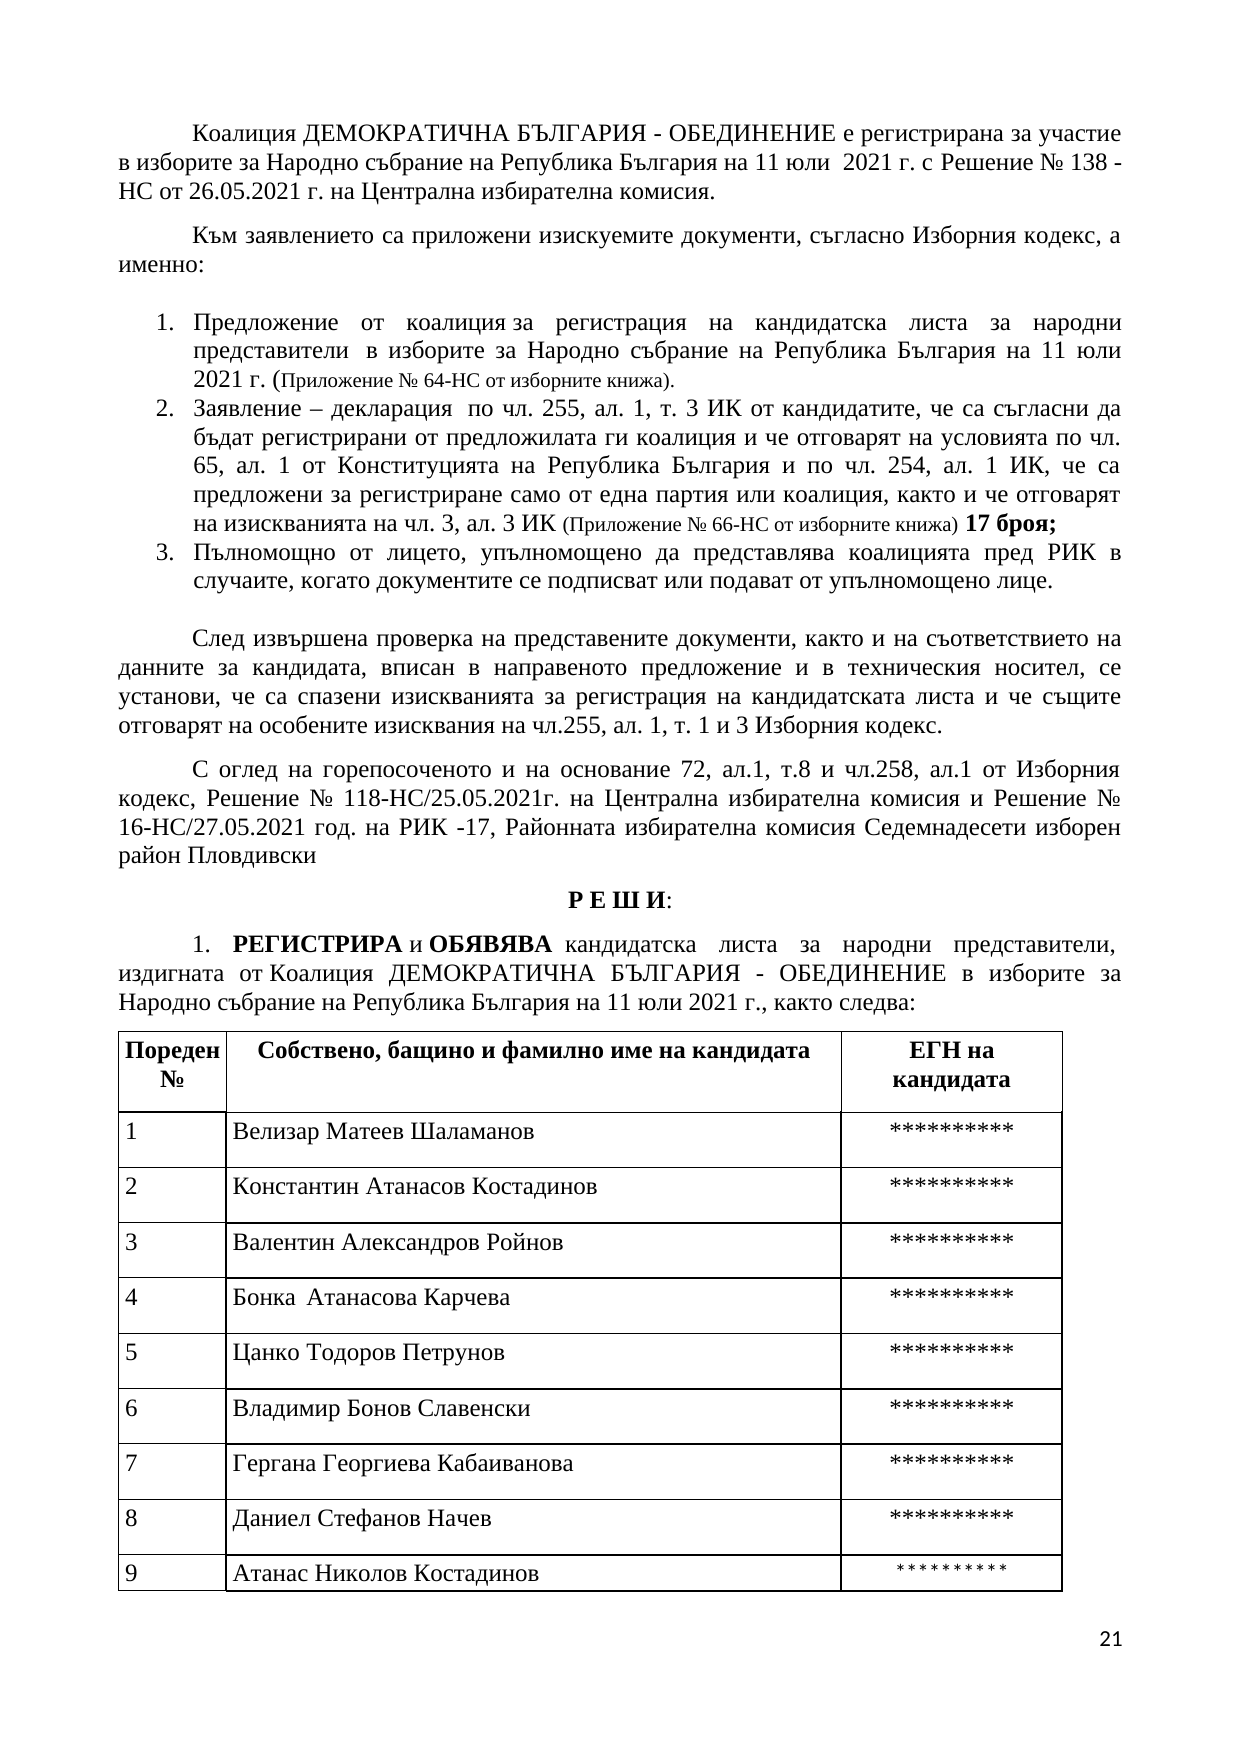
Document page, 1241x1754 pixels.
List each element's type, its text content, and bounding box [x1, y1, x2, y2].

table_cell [227, 1556, 840, 1590]
table_cell Валентин Александров Ройнов [227, 1224, 840, 1277]
list Пълномощно от лицето, упълномощено да представлява коалицията пред РИК в случаите, когато документите се подписват или подават от упълномощено лице. [156, 537, 1122, 594]
table_cell 3 [119, 1223, 225, 1277]
text Р Е Ш И: [118, 885, 1122, 913]
table_header Собствено, бащино и фамилно име на кандидата [227, 1032, 841, 1111]
text Към заявлението са приложени изискуемите документи, съгласно Изборния кодекс, а именно: [118, 220, 1122, 278]
table_cell 9 [119, 1555, 225, 1590]
table_cell ********** [842, 1500, 1061, 1554]
table_cell Владимир Бонов Славенски [227, 1390, 840, 1443]
table_cell 6 [119, 1389, 225, 1443]
table_cell ********** [842, 1556, 1061, 1590]
text 1. РЕГИСТРИРА и ОБЯВЯВА кандидатска листа за народни представители, издигната от Коалиция ДЕМОКРАТИЧНА БЪЛГАРИЯ - ОБЕДИНЕНИЕ в изборите за Народно събрание на Република България на 11 юли 2021 г., както следва: [118, 929, 1122, 1015]
table_cell ********** [842, 1445, 1061, 1498]
table_cell 4 [119, 1278, 225, 1333]
list Предложение от коалиция за регистрация на кандидатска листа за народни представители в изборите за Народно събрание на Република България на 11 юли 2021 г. (Приложение № 64-НС от изборните книжа). [156, 307, 1122, 393]
table_cell 1 [119, 1113, 225, 1167]
table_header ЕГН на кандидата [842, 1032, 1062, 1111]
table_cell ********** [842, 1334, 1061, 1388]
table_cell ********** [842, 1113, 1061, 1167]
list Заявление – декларация по чл. 255, ал. 1, т. 3 ИК от кандидатите, че са съгласни да бъдат регистрирани от предложилата ги коалиция и че отговарят на условията по чл. 65, ал. 1 от Конституцията на Република България и по чл. 254, ал. 1 ИК, че са предложени за регистриране само от една партия или коалиция, както и че отговарят на изискванията на чл. 3, ал. 3 ИК (Приложение № 66-НС от изборните книжа) 17 броя; [156, 393, 1122, 537]
table_cell 7 [119, 1444, 225, 1498]
table_cell ********** [842, 1390, 1061, 1443]
table_cell 5 [119, 1334, 225, 1388]
table_cell Гергана Георгиева Кабаиванова [227, 1445, 840, 1498]
table_cell 8 [119, 1500, 225, 1554]
table_cell ********** [842, 1224, 1061, 1277]
table_cell ********** [842, 1168, 1061, 1222]
table_cell 2 [119, 1168, 225, 1222]
table_cell Велизар Матеев Шаламанов [227, 1113, 840, 1167]
table_cell Бонка Атанасова Карчева [227, 1279, 840, 1333]
text След извършена проверка на представените документи, както и на съответствието на данните за кандидата, вписан в направеното предложение и в техническия носител, се установи, че са спазени изискванията за регистрация на кандидатската листа и че същите отговарят на особените изисквания на чл.255, ал. 1, т. 1 и 3 Изборния кодекс. [118, 623, 1122, 738]
table_header Пореден № [119, 1032, 226, 1111]
table_cell Цанко Тодоров Петрунов [227, 1334, 840, 1388]
text Коалиция ДЕМОКРАТИЧНА БЪЛГАРИЯ - ОБЕДИНЕНИЕ е регистрирана за участие в изборите за Народно събрание на Република България на 11 юли 2021 г. с Решение № 138 - НС от 26.05.2021 г. на Централна избирателна комисия. [118, 118, 1122, 204]
table_cell Даниел Стефанов Начев [227, 1500, 840, 1554]
text С оглед на горепосоченото и на основание 72, ал.1, т.8 и чл.258, ал.1 от Изборния кодекс, Решение № 118-НС/25.05.2021г. на Централна избирателна комисия и Решение № 16-НС/27.05.2021 год. на РИК -17, Районната избирателна комисия Седемнадесети изборен район Пловдивски [118, 754, 1122, 869]
table_cell ********** [842, 1279, 1061, 1333]
table_cell Константин Атанасов Костадинов [227, 1168, 840, 1222]
